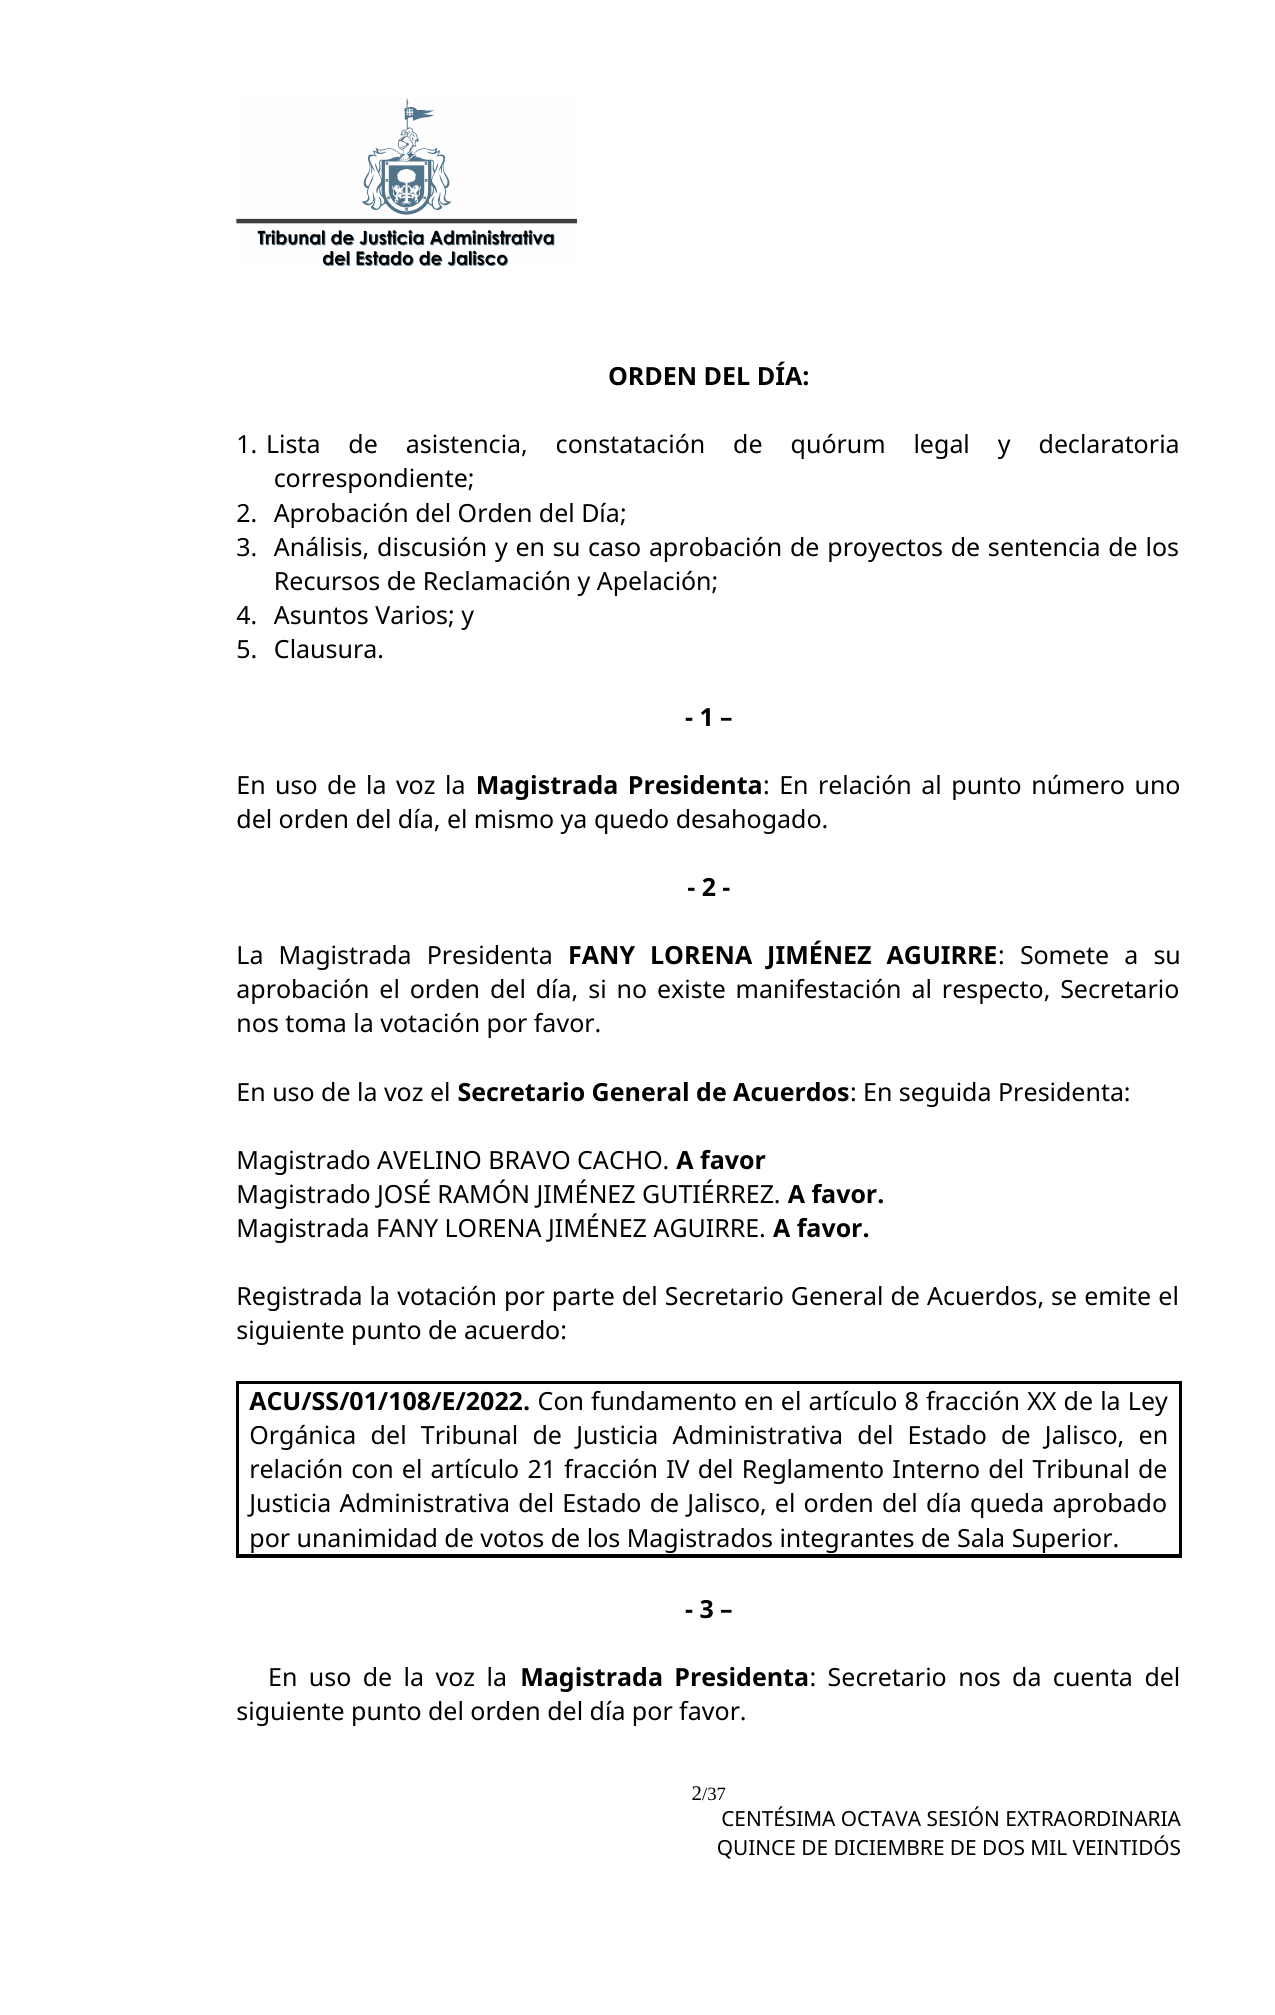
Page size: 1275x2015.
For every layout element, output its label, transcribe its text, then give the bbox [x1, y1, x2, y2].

list Análisis, discusión y en su caso aprobación de proyectos de sentencia de los Recursos de Reclamación y Apelación; [236, 529, 1181, 597]
list Asuntos Varios; y [236, 597, 1181, 631]
text ORDEN DEL DÍA: [236, 359, 1181, 393]
list Lista de asistencia, constatación de quórum legal y declaratoria correspondiente; [236, 427, 1181, 495]
table_header ACU/SS/01/108/E/2022. Con fundamento en el artículo 8 fracción XX de la Ley Orgánica del Tribunal de Justicia Administrativa del Estado de Jalisco, en relación con el artículo 21 fracción IV del Reglamento Interno del Tribunal de Justicia Administrativa del Estado de Jalisco, el orden del día queda aprobado por unanimidad de votos de los Magistrados integrantes de Sala Superior. [239, 1384, 1179, 1554]
text En uso de la voz el Secretario General de Acuerdos: En seguida Presidenta: [236, 1074, 1181, 1108]
text - 1 – [236, 699, 1181, 734]
text Registrada la votación por parte del Secretario General de Acuerdos, se emite el siguiente punto de acuerdo: [236, 1279, 1181, 1347]
list Clausura. [236, 631, 1181, 666]
text - 3 – [236, 1591, 1181, 1626]
text Magistrada FANY LORENA JIMÉNEZ AGUIRRE. A favor. [236, 1211, 1181, 1244]
text En uso de la voz la Magistrada Presidenta: En relación al punto número uno del orden del día, el mismo ya quedo desahogado. [236, 768, 1181, 836]
text - 2 - [236, 870, 1181, 904]
list Aprobación del Orden del Día; [236, 495, 1181, 529]
text Magistrado JOSÉ RAMÓN JIMÉNEZ GUTIÉRREZ. A favor. [236, 1176, 1181, 1211]
text La Magistrada Presidenta FANY LORENA JIMÉNEZ AGUIRRE: Somete a su aprobación el orden del día, si no existe manifestación al respecto, Secretario nos toma la votación por favor. [236, 938, 1181, 1040]
text En uso de la voz la Magistrada Presidenta: Secretario nos da cuenta del siguiente punto del orden del día por favor. [176, 1659, 1181, 1728]
text Magistrado AVELINO BRAVO CACHO. A favor [236, 1142, 1181, 1176]
picture [236, 98, 577, 266]
